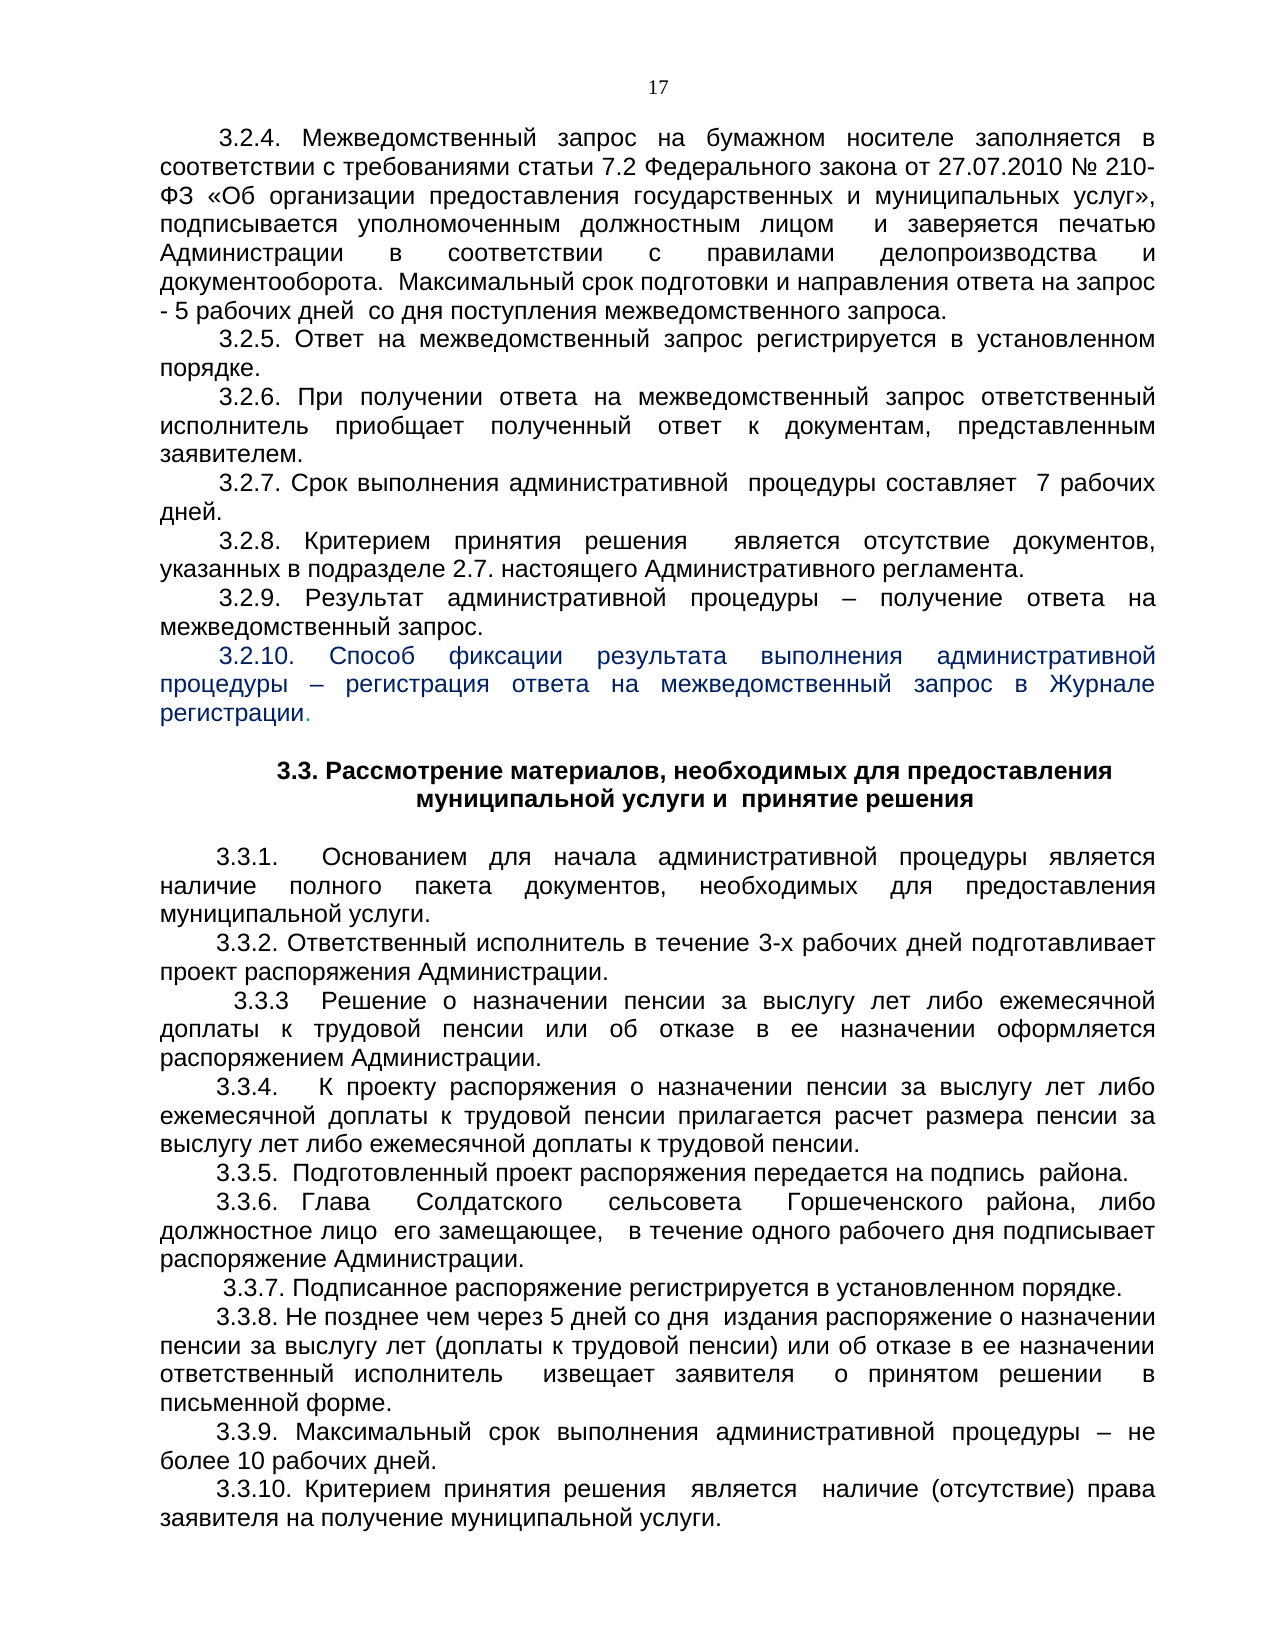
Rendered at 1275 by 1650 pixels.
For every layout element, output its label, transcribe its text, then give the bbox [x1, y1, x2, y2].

text 3.3. Рассмотрение материалов, необходимых для предоставления [159, 756, 1157, 784]
text 3.3.6. Глава Солдатского сельсовета Горшеченского района, либо должностное лицо его замещающее, в течение одного рабочего дня подписывает распоряжение Администрации. [159, 1187, 1157, 1273]
text 3.2.4. Межведомственный запрос на бумажном носителе заполняется в соответствии с требованиями статьи 7.2 Федерального закона от 27.07.2010 № 210-ФЗ «Об организации предоставления государственных и муниципальных услуг», подписывается уполномоченным должностным лицом и заверяется печатью Администрации в соответствии с правилами делопроизводства и документооборота. Максимальный срок подготовки и направления ответа на запрос - 5 рабочих дней со дня поступления межведомственного запроса. [159, 123, 1157, 324]
text 3.3.2. Ответственный исполнитель в течение 3-х рабочих дней подготавливает проект распоряжения Администрации. [159, 928, 1157, 986]
text 3.2.6. При получении ответа на межведомственный запрос ответственный исполнитель приобщает полученный ответ к документам, представленным заявителем. [159, 382, 1157, 468]
text 3.2.5. Ответ на межведомственный запрос регистрируется в установленном порядке. [159, 324, 1157, 382]
text 3.3.3 Решение о назначении пенсии за выслугу лет либо ежемесячной доплаты к трудовой пенсии или об отказе в ее назначении оформляется распоряжением Администрации. [159, 986, 1157, 1072]
text 3.2.10. Способ фиксации результата выполнения административной процедуры – регистрация ответа на межведомственный запрос в Журнале регистрации. [159, 641, 1157, 727]
text 3.3.10. Критерием принятия решения является наличие (отсутствие) права заявителя на получение муниципальной услуги. [159, 1474, 1157, 1532]
text 3.3.4. К проекту распоряжения о назначении пенсии за выслугу лет либо ежемесячной доплаты к трудовой пенсии прилагается расчет размера пенсии за выслугу лет либо ежемесячной доплаты к трудовой пенсии. [159, 1072, 1157, 1158]
text 3.3.5. Подготовленный проект распоряжения передается на подпись района. [159, 1158, 1157, 1187]
text 3.3.8. Не позднее чем через 5 дней со дня издания распоряжение о назначении пенсии за выслугу лет (доплаты к трудовой пенсии) или об отказе в ее назначении ответственный исполнитель извещает заявителя о принятом решении в письменной форме. [159, 1302, 1157, 1417]
text муниципальной услуги и принятие решения [159, 784, 1157, 813]
text 3.2.8. Критерием принятия решения является отсутствие документов, указанных в подразделе 2.7. настоящего Административного регламента. [159, 526, 1157, 583]
text 3.2.7. Срок выполнения административной процедуры составляет 7 рабочих дней. [159, 468, 1157, 526]
text 3.2.9. Результат административной процедуры – получение ответа на межведомственный запрос. [159, 583, 1157, 641]
text 3.3.1. Основанием для начала административной процедуры является наличие полного пакета документов, необходимых для предоставления муниципальной услуги. [159, 842, 1157, 928]
text 3.3.9. Максимальный срок выполнения административной процедуры – не более 10 рабочих дней. [159, 1417, 1157, 1474]
text 3.3.7. Подписанное распоряжение регистрируется в установленном порядке. [159, 1273, 1157, 1302]
